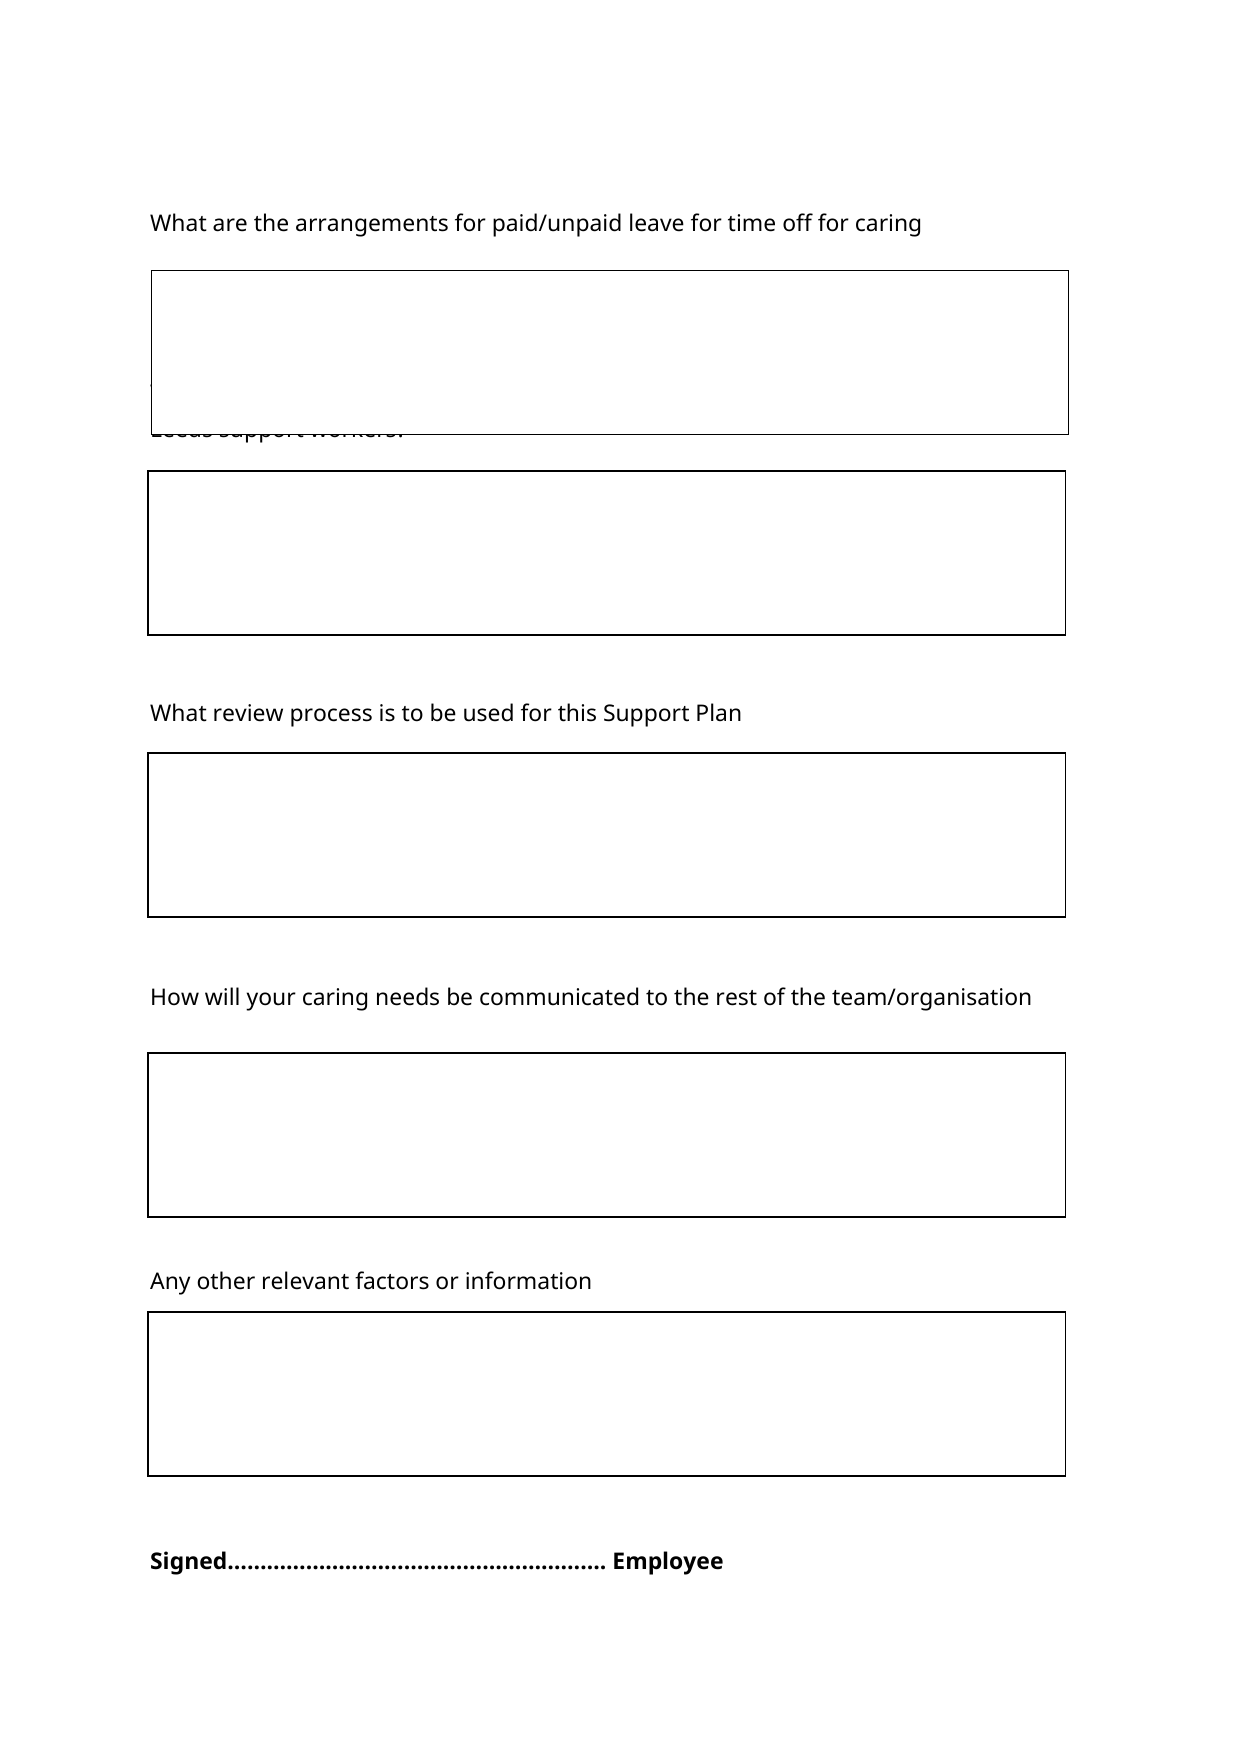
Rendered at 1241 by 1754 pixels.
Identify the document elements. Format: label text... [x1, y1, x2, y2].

text What are the arrangements for paid/unpaid leave for time off for caring [150, 207, 1090, 238]
text What review process is to be used for this Support Plan [150, 697, 1090, 728]
text What information and support is being provided for the carer eg the use of Carers Leeds support workers? [150, 377, 1090, 444]
text Any other relevant factors or information [150, 1264, 1090, 1296]
text Signed…………………………………………………. Employee [150, 1545, 1090, 1576]
text How will your caring needs be communicated to the rest of the team/organisation [150, 981, 1090, 1012]
